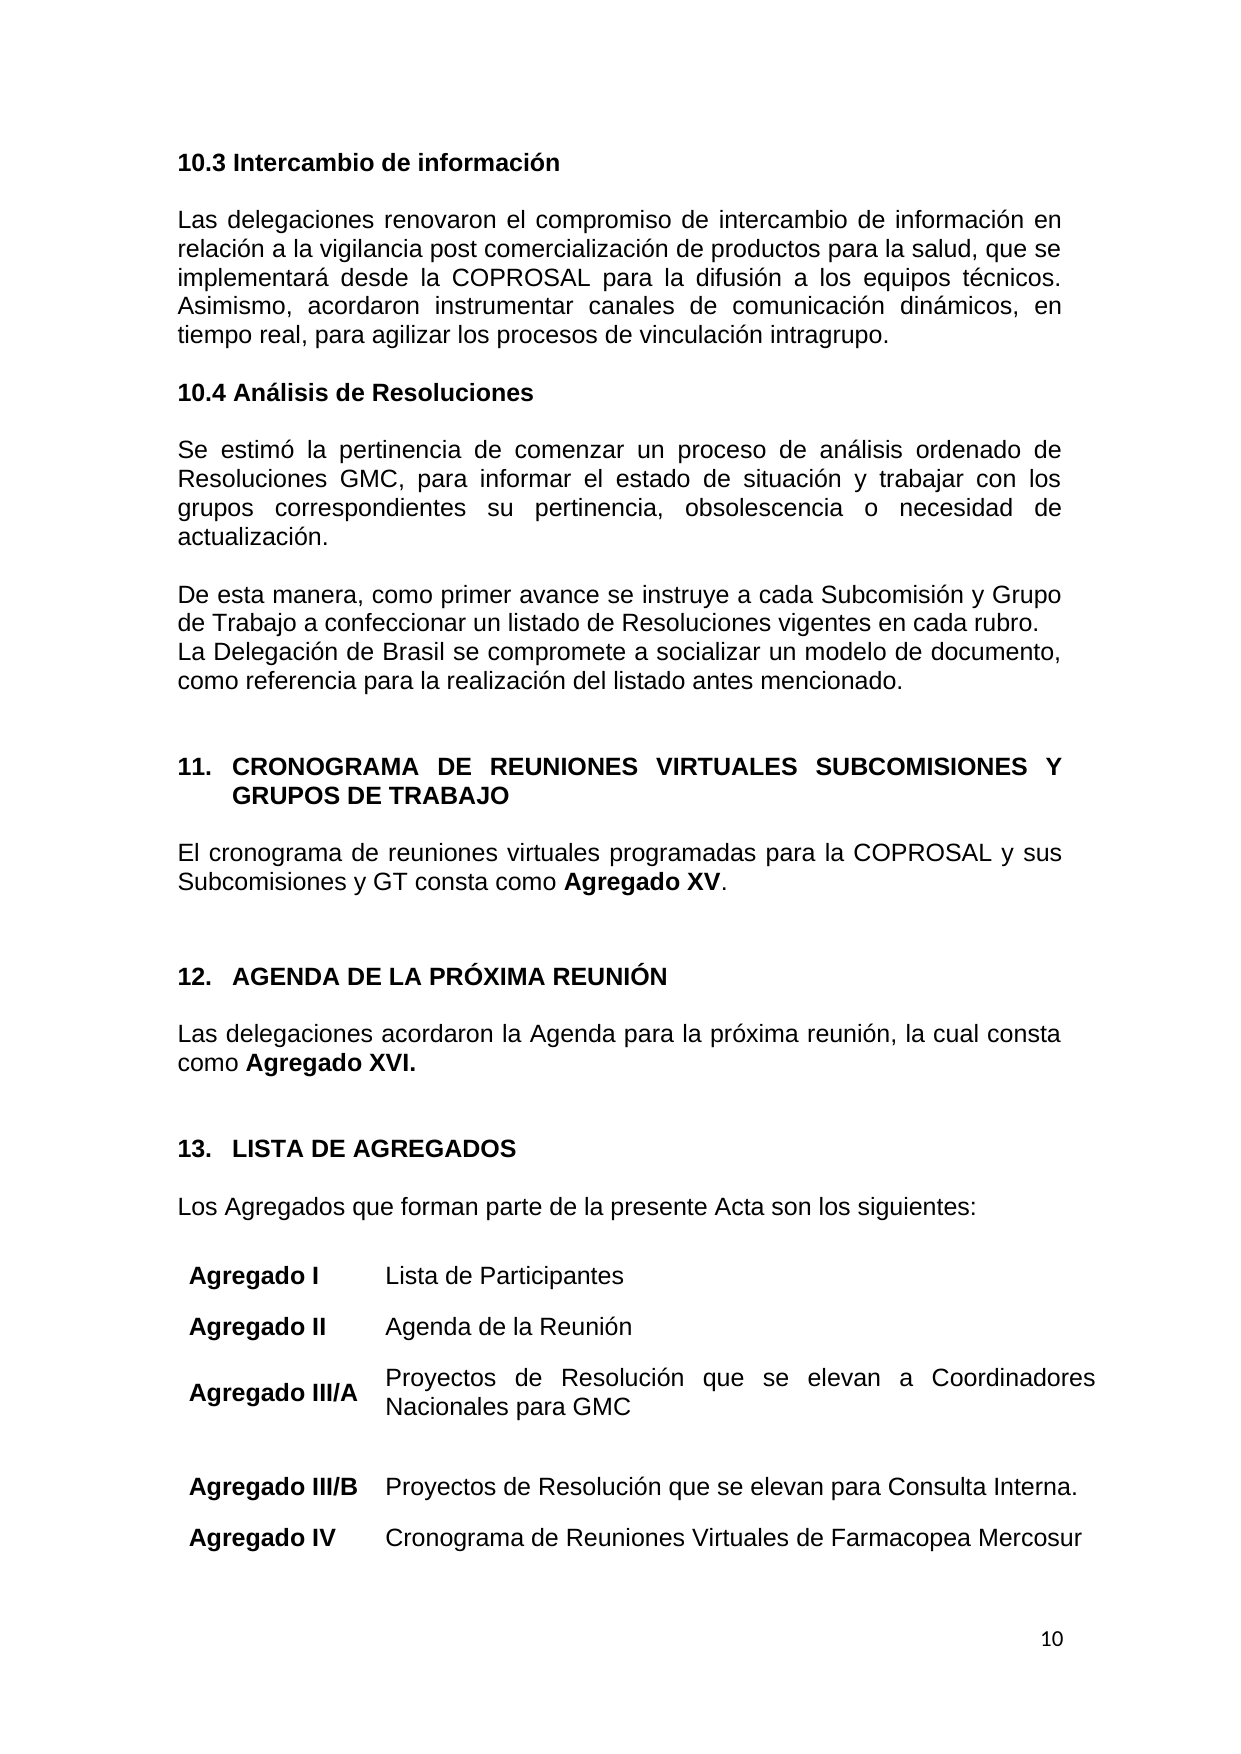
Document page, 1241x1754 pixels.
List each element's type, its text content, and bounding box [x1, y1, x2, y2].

list CRONOGRAMA DE REUNIONES VIRTUALES SUBCOMISIONES Y GRUPOS DE TRABAJO [177, 752, 1063, 810]
text La Delegación de Brasil se compromete a socializar un modelo de documento, como referencia para la realización del listado antes mencionado. [177, 637, 1063, 695]
text Las delegaciones renovaron el compromiso de intercambio de información en relación a la vigilancia post comercialización de productos para la salud, que se implementará desde la COPROSAL para la difusión a los equipos técnicos. Asimismo, acordaron instrumentar canales de comunicación dinámicos, en tiempo real, para agilizar los procesos de vinculación intragrupo. [177, 205, 1063, 349]
text 10.3 Intercambio de información [177, 148, 1063, 176]
table_cell Cronograma de Reuniones Virtuales de Farmacopea Mercosur [374, 1512, 1107, 1563]
table_cell Proyectos de Resolución que se elevan a Coordinadores Nacionales para GMC [374, 1352, 1107, 1461]
text El cronograma de reuniones virtuales programadas para la COPROSAL y sus Subcomisiones y GT consta como Agregado XV. [177, 838, 1063, 896]
table_header Lista de Participantes [374, 1250, 1107, 1301]
table_header Agregado I [177, 1250, 374, 1301]
table_cell Agregado II [177, 1301, 374, 1352]
table_cell Agenda de la Reunión [374, 1301, 1107, 1352]
text 10.4 Análisis de Resoluciones [177, 378, 1063, 406]
text Las delegaciones acordaron la Agenda para la próxima reunión, la cual consta como Agregado XVI. [177, 1019, 1063, 1077]
list AGENDA DE LA PRÓXIMA REUNIÓN [177, 962, 1063, 991]
table_cell Agregado III/B [177, 1461, 374, 1512]
list LISTA DE AGREGADOS [177, 1134, 1063, 1163]
text Se estimó la pertinencia de comenzar un proceso de análisis ordenado de Resoluciones GMC, para informar el estado de situación y trabajar con los grupos correspondientes su pertinencia, obsolescencia o necesidad de actualización. [177, 436, 1063, 551]
table_cell Agregado IV [177, 1512, 374, 1563]
table_cell Proyectos de Resolución que se elevan para Consulta Interna. [374, 1461, 1107, 1512]
text De esta manera, como primer avance se instruye a cada Subcomisión y Grupo de Trabajo a confeccionar un listado de Resoluciones vigentes en cada rubro. [177, 580, 1063, 637]
text Los Agregados que forman parte de la presente Acta son los siguientes: [177, 1192, 1063, 1221]
table_cell Agregado III/A [177, 1352, 374, 1461]
